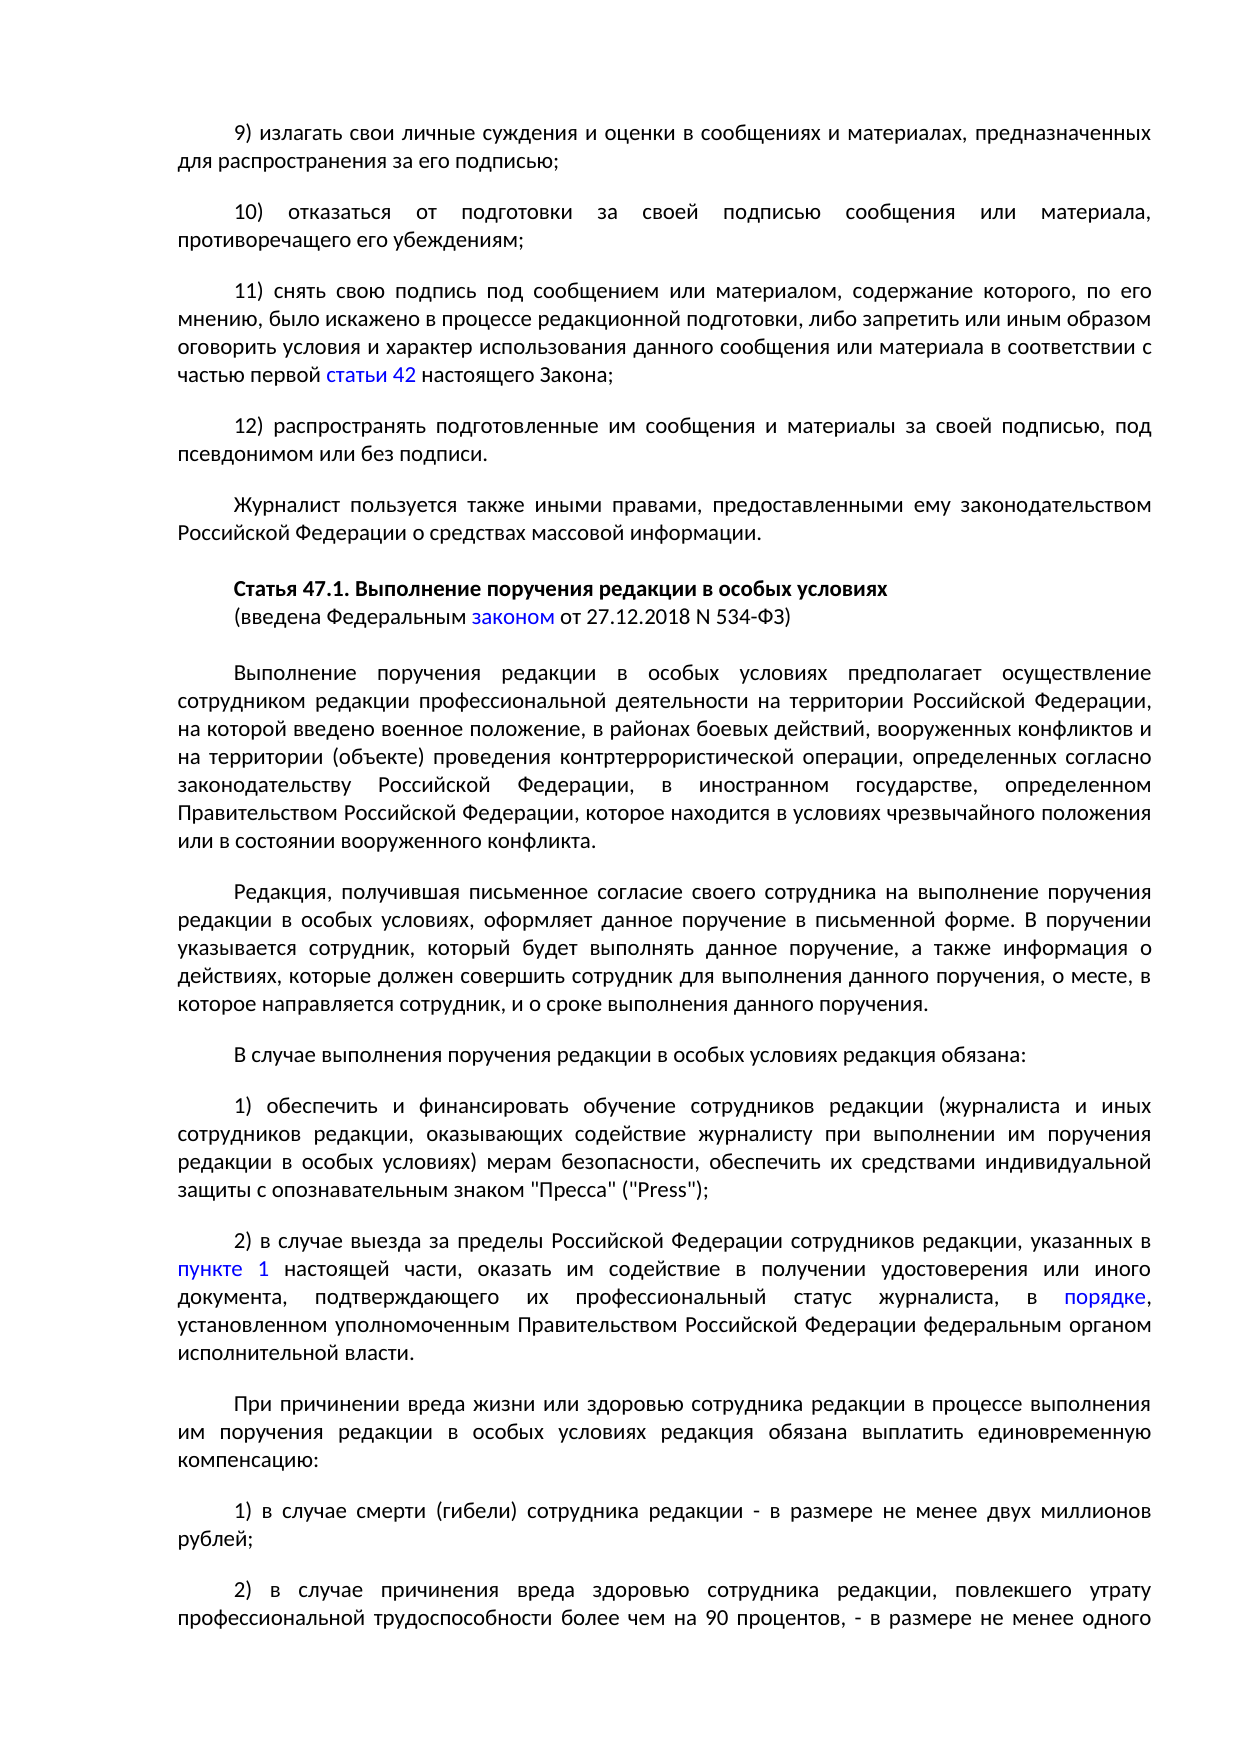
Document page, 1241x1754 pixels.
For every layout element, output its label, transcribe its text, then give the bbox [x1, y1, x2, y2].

text 2) в случае выезда за пределы Российской Федерации сотрудников редакции, указанных в пункте 1 настоящей части, оказать им содействие в получении удостоверения или иного документа, подтверждающего их профессиональный статус журналиста, в порядке, установленном уполномоченным Правительством Российской Федерации федеральным органом исполнительной власти. [177, 1226, 1152, 1366]
text Выполнение поручения редакции в особых условиях предполагает осуществление сотрудником редакции профессиональной деятельности на территории Российской Федерации, на которой введено военное положение, в районах боевых действий, вооруженных конфликтов и на территории (объекте) проведения контртеррористической операции, определенных согласно законодательству Российской Федерации, в иностранном государстве, определенном Правительством Российской Федерации, которое находится в условиях чрезвычайного положения или в состоянии вооруженного конфликта. [177, 658, 1152, 854]
title Статья 47.1. Выполнение поручения редакции в особых условиях [177, 574, 1152, 602]
text 12) распространять подготовленные им сообщения и материалы за своей подписью, под псевдонимом или без подписи. [177, 411, 1152, 467]
text 1) обеспечить и финансировать обучение сотрудников редакции (журналиста и иных сотрудников редакции, оказывающих содействие журналисту при выполнении им поручения редакции в особых условиях) мерам безопасности, обеспечить их средствами индивидуальной защиты с опознавательным знаком "Пресса" ("Press"); [177, 1091, 1152, 1203]
text 9) излагать свои личные суждения и оценки в сообщениях и материалах, предназначенных для распространения за его подписью; [177, 118, 1152, 174]
text При причинении вреда жизни или здоровью сотрудника редакции в процессе выполнения им поручения редакции в особых условиях редакция обязана выплатить единовременную компенсацию: [177, 1389, 1152, 1473]
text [177, 1575, 1152, 1631]
text 1) в случае смерти (гибели) сотрудника редакции - в размере не менее двух миллионов рублей; [177, 1496, 1152, 1552]
text В случае выполнения поручения редакции в особых условиях редакция обязана: [177, 1040, 1152, 1068]
text Журналист пользуется также иными правами, предоставленными ему законодательством Российской Федерации о средствах массовой информации. [177, 490, 1152, 546]
text Редакция, получившая письменное согласие своего сотрудника на выполнение поручения редакции в особых условиях, оформляет данное поручение в письменной форме. В поручении указывается сотрудник, который будет выполнять данное поручение, а также информация о действиях, которые должен совершить сотрудник для выполнения данного поручения, о месте, в которое направляется сотрудник, и о сроке выполнения данного поручения. [177, 877, 1152, 1017]
text 11) снять свою подпись под сообщением или материалом, содержание которого, по его мнению, было искажено в процессе редакционной подготовки, либо запретить или иным образом оговорить условия и характер использования данного сообщения или материала в соответствии с частью первой статьи 42 настоящего Закона; [177, 276, 1152, 388]
text 10) отказаться от подготовки за своей подписью сообщения или материала, противоречащего его убеждениям; [177, 197, 1152, 253]
text (введена Федеральным законом от 27.12.2018 N 534-ФЗ) [177, 602, 1152, 630]
